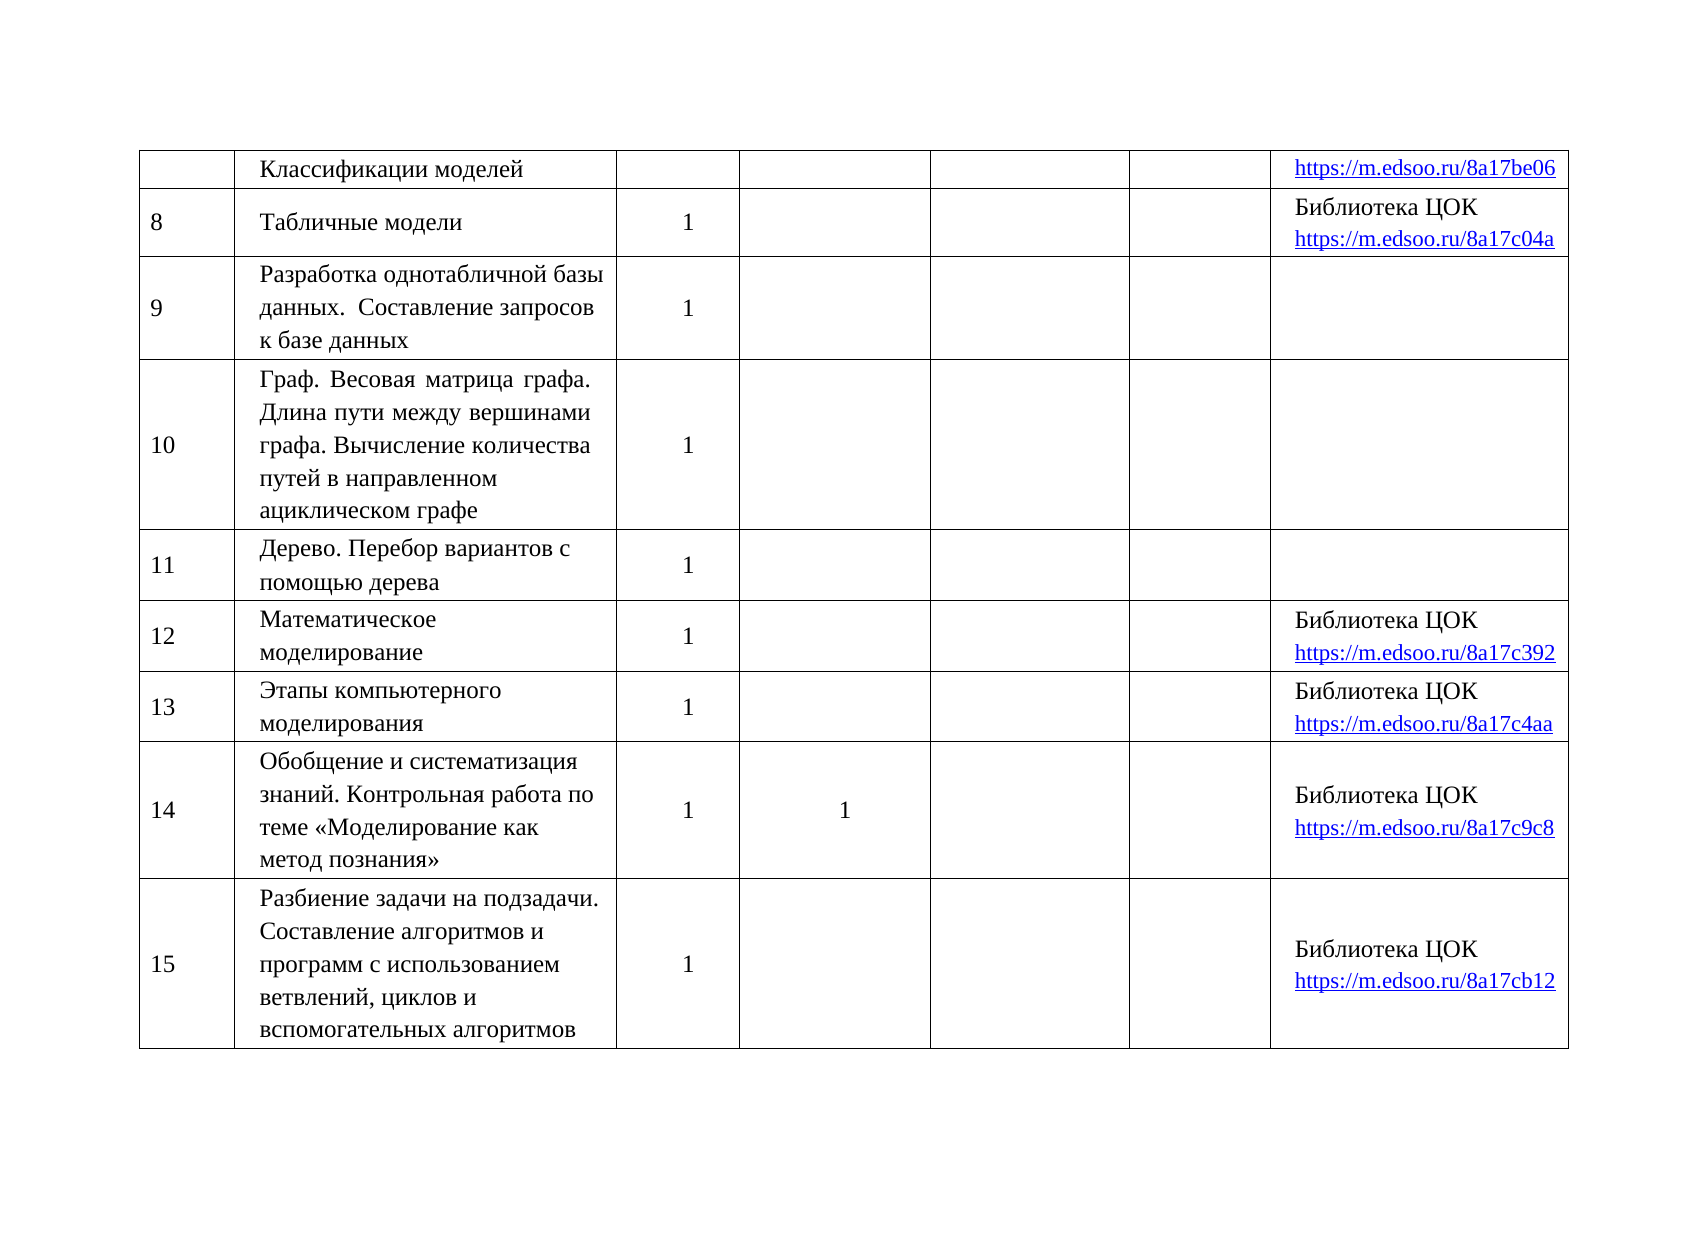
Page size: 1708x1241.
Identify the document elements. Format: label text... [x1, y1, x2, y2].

table_cell 8 [140, 189, 234, 256]
table_cell Библиотека ЦОК https://m.edsoo.ru/8a17c4aa [1271, 672, 1568, 741]
table_cell [1130, 257, 1270, 359]
table_cell [1130, 360, 1270, 529]
table_cell [740, 257, 930, 359]
table_cell 1 [617, 530, 739, 600]
table_cell Библиотека ЦОК https://m.edsoo.ru/8a17c04a [1271, 189, 1568, 256]
table_header Классификации моделей [235, 151, 616, 187]
table_cell 11 [140, 530, 234, 600]
table_cell [740, 879, 930, 1048]
table_cell Граф. Весовая матрица графа. Длина пути между вершинами графа. Вычисление количества путей в направленном ациклическом графе [235, 360, 616, 529]
table_cell 1 [617, 672, 739, 741]
table_cell [931, 672, 1129, 741]
table_cell Библиотека ЦОК https://m.edsoo.ru/8a17c9c8 [1271, 742, 1568, 878]
table_cell 1 [617, 257, 739, 359]
table_cell [1271, 360, 1568, 529]
table_cell 14 [140, 742, 234, 878]
table_header https://m.edsoo.ru/8a17be06 [1271, 151, 1568, 187]
table_cell [1271, 530, 1568, 600]
table_cell [931, 189, 1129, 256]
table_cell Этапы компьютерного моделирования [235, 672, 616, 741]
table_cell [1130, 601, 1270, 671]
table_cell Табличные модели [235, 189, 616, 256]
table_cell 13 [140, 672, 234, 741]
table_cell Разработка однотабличной базы данных. Составление запросов к базе данных [235, 257, 616, 359]
table_header [617, 151, 739, 187]
table_header [140, 151, 234, 187]
table_cell [1271, 257, 1568, 359]
table_cell Библиотека ЦОК https://m.edsoo.ru/8a17c392 [1271, 601, 1568, 671]
table_cell 1 [617, 189, 739, 256]
table_header [1130, 151, 1270, 187]
table_cell Математическое моделирование [235, 601, 616, 671]
table_cell [1130, 530, 1270, 600]
table_cell 10 [140, 360, 234, 529]
table_cell [1130, 742, 1270, 878]
table_cell [1130, 189, 1270, 256]
table_header [931, 151, 1129, 187]
table_cell 9 [140, 257, 234, 359]
table_cell 1 [617, 360, 739, 529]
table_cell [740, 360, 930, 529]
table_cell [740, 672, 930, 741]
table_cell 12 [140, 601, 234, 671]
table_cell [931, 360, 1129, 529]
table_cell 1 [617, 879, 739, 1048]
table_cell 1 [617, 601, 739, 671]
table_cell Дерево. Перебор вариантов с помощью дерева [235, 530, 616, 600]
table_cell [740, 189, 930, 256]
table_cell Обобщение и систематизация знаний. Контрольная работа по теме «Моделирование как метод познания» [235, 742, 616, 878]
table_cell [931, 601, 1129, 671]
table_cell [931, 879, 1129, 1048]
table_cell [931, 257, 1129, 359]
table_cell [1130, 672, 1270, 741]
table_cell 1 [740, 742, 930, 878]
table_cell [740, 530, 930, 600]
table_cell [931, 742, 1129, 878]
table_cell 1 [617, 742, 739, 878]
table_cell [1130, 879, 1270, 1048]
table_cell Библиотека ЦОК https://m.edsoo.ru/8a17cb12 [1271, 879, 1568, 1048]
table_cell 15 [140, 879, 234, 1048]
table_header [740, 151, 930, 187]
table_cell [740, 601, 930, 671]
table_cell Разбиение задачи на подзадачи. Составление алгоритмов и программ с использованием ветвлений, циклов и вспомогательных алгоритмов [235, 879, 616, 1048]
table_cell [931, 530, 1129, 600]
